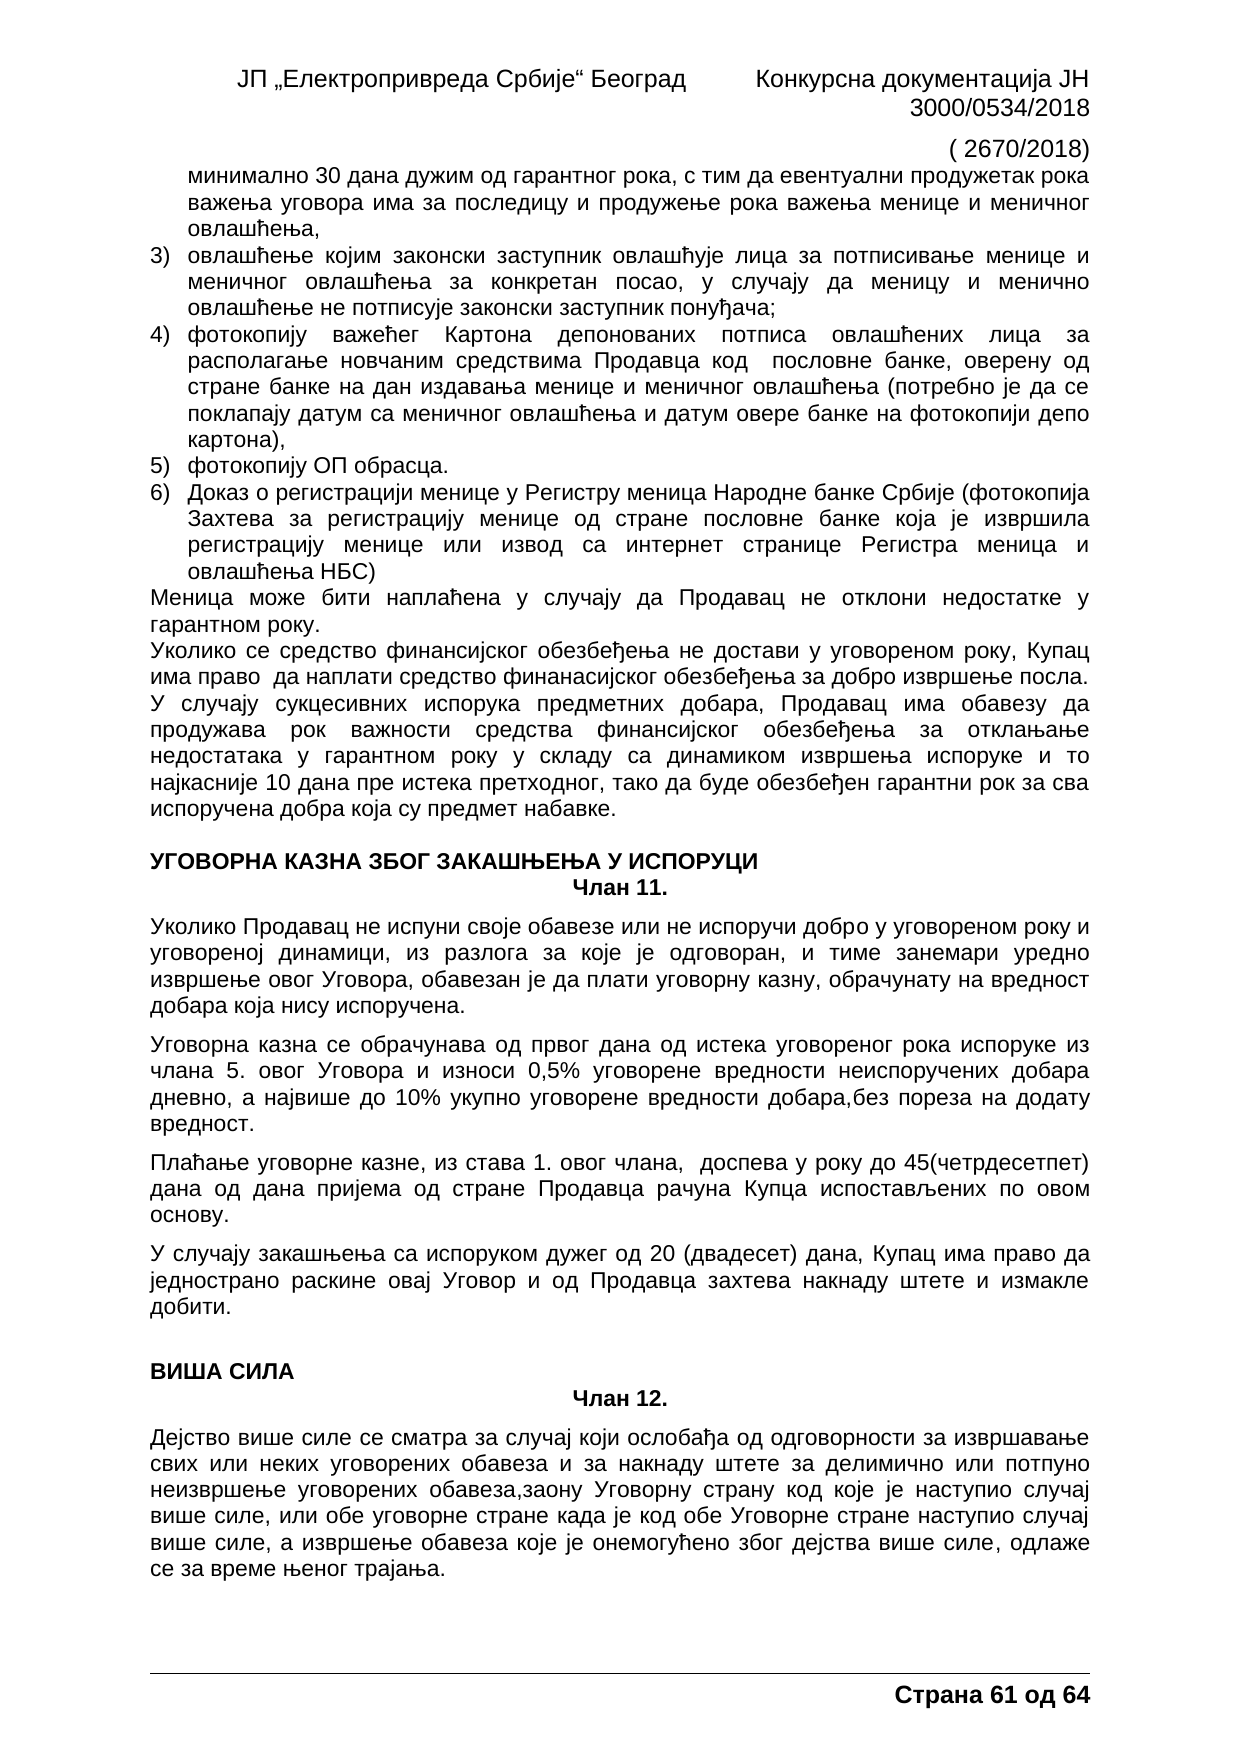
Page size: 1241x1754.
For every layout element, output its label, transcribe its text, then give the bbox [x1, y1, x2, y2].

text Члан 12. [150, 1384, 1090, 1411]
text У случају сукцесивних испорука предметних добара, Продавац има обавезу да продужава рок важности средства финансијског обезбеђења за отклањање недостатака у гарантном року у складу са динамиком извршења испоруке и то најкасније 10 дана пре истека претходног, тако да буде обезбеђен гарантни рок за сва испоручена добра која су предмет набавке. [150, 689, 1090, 821]
text УГОВОРНА КАЗНА ЗБОГ ЗАКАШЊЕЊА У ИСПОРУЦИ [150, 848, 1090, 874]
list фотокопију важећег Картона депонованих потписа овлашћених лица за располагање новчаним средствима Продавца код пословне банке, оверену од стране банке на дан издавања менице и меничног овлашћења (потребно је да се поклапају датум са меничног овлашћења и датум овере банке на фотокопији депо картона), [150, 321, 1090, 452]
text ВИША СИЛА [150, 1358, 1090, 1384]
list фотокопију ОП обрасца. [150, 452, 1090, 479]
text Уколико се средство финансијског обезбеђења не достави у уговореном року, Купац има право да наплати средство финанасијског обезбеђења за добро извршење посла. [150, 637, 1090, 689]
text Меница може бити наплаћена у случају да Продавац не отклони недостатке у гарантном року. [150, 584, 1090, 637]
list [150, 162, 1090, 242]
text Члан 11. [150, 874, 1090, 900]
list овлашћење којим законски заступник овлашћује лица за потписивање менице и меничног овлашћења за конкретан посао, у случају да меницу и менично овлашћење не потписује законски заступник понуђача; [150, 242, 1090, 321]
text Плаћање уговорне казне, из става 1. овог члана, дoспeвa у рoку до 45(четрдесетпет) дaнa oд дaнa пријема од стране Продавца рачуна Купца испостављених по овом основу. [150, 1149, 1090, 1228]
text Дејство више силе се сматра за случај који ослобађа од одговорности за извршавање свих или неких уговорених обавеза и за накнаду штете за делимично или потпуно неизвршење уговорених обавеза,заону Уговорну страну код које је наступио случај више силе, или обе уговорне стране када је код обе Уговорне стране наступио случај више силе, а извршење обавеза које је онемогућено због дејства више силе, одлаже се за време њеног трајања. [150, 1423, 1090, 1582]
text Уговорна казна се обрачунава од првог дана од истека уговореног рока испоруке из члана 5. овог Уговора и износи 0,5% уговорене вредности неиспоручених добара дневно, а највише до 10% укупно уговорене вредности добара,без пореза на додату вредност. [150, 1031, 1090, 1136]
list Доказ о регистрацији менице у Регистру меница Народне банке Србије (фотокопија Захтева за регистрацију менице од стране пословне банке која је извршила регистрацију менице или извод са интернет странице Регистра меница и овлашћења НБС) [150, 479, 1090, 584]
text Уколико Продавац не испуни своје обавезе или не испоручи добро у уговореном року и уговореној динамици, из разлога за које је одговоран, и тиме занемари уредно извршење овог Уговора, обавезан је да плати уговорну казну, обрачунату на вредност добара која нису испоручена. [150, 913, 1090, 1018]
text У случају закашњења са испоруком дужег од 20 (двадесет) дана, Купац има право да једнострано раскине овај Уговор и од Продавца захтева накнаду штете и измакле добити. [150, 1240, 1090, 1319]
